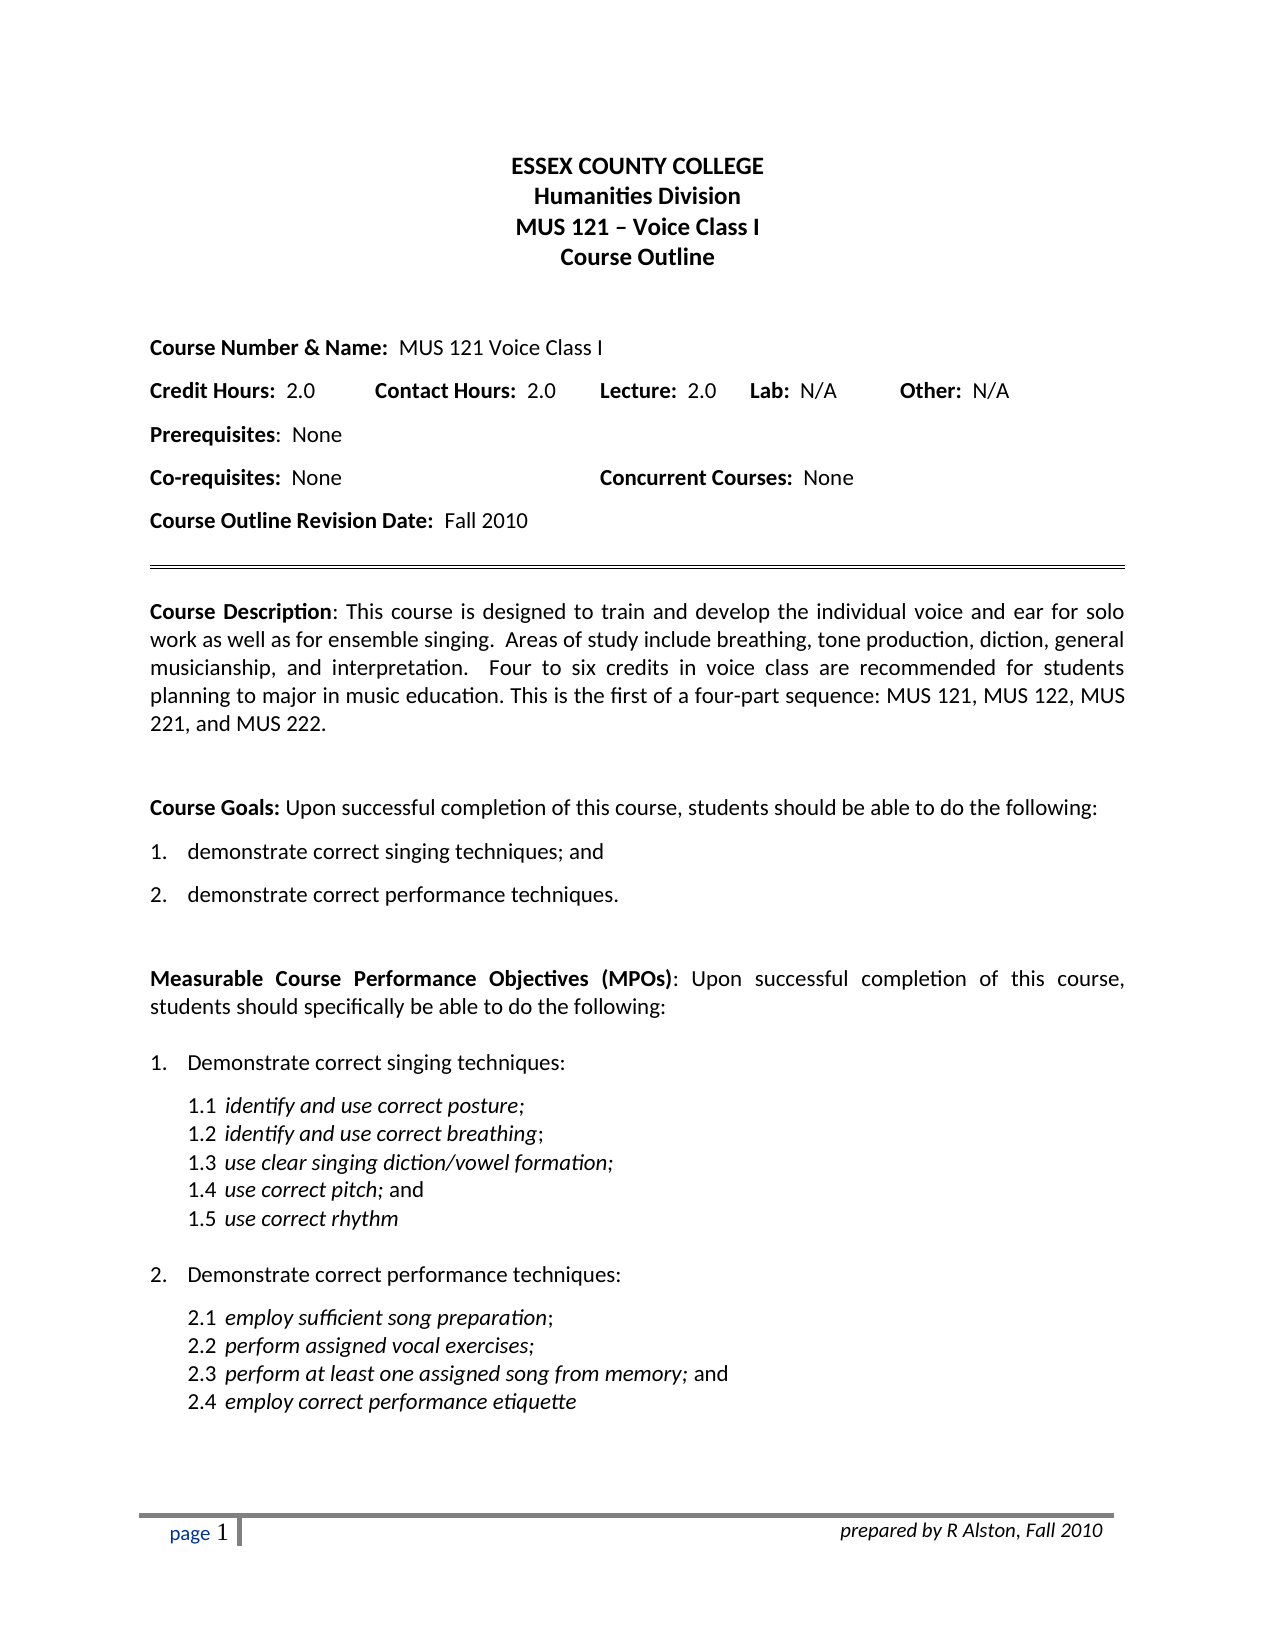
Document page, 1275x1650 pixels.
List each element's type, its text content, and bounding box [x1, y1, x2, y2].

text 2.3 perform at least one assigned song from memory; and [187, 1359, 1125, 1387]
text 2.4 employ correct performance etiquette [187, 1387, 1125, 1415]
text Credit Hours: 2.0 Contact Hours: 2.0 Lecture: 2.0 Lab: N/A Other: N/A [150, 376, 1125, 404]
text 1. Demonstrate correct singing techniques: [150, 1048, 1125, 1076]
text ESSEX COUNTY COLLEGE [150, 150, 1125, 181]
text 1. demonstrate correct singing techniques; and [150, 837, 1125, 865]
text 1.2 identify and use correct breathing; [187, 1119, 1125, 1148]
text Co-requisites: None Concurrent Courses: None [150, 463, 1125, 491]
text Prerequisites: None [150, 420, 1125, 448]
text Measurable Course Performance Objectives (MPOs): Upon successful completion of this course, students should specifically be able to do the following: [150, 964, 1125, 1020]
text 1.1 identify and use correct posture; [187, 1092, 1125, 1119]
text Humanities Division [150, 181, 1125, 211]
text MUS 121 – Voice Class I [150, 211, 1125, 242]
text 2.2 perform assigned vocal exercises; [150, 1331, 1125, 1359]
text Course Number & Name: MUS 121 Voice Class I [150, 333, 1125, 361]
text 1.4 use correct pitch; and [187, 1176, 1125, 1204]
text Course Goals: Upon successful completion of this course, students should be able to do the following: [150, 793, 1125, 821]
text 2.1 employ sufficient song preparation; [150, 1303, 1125, 1331]
text 2. Demonstrate correct performance techniques: [150, 1260, 1125, 1288]
text Course Outline Revision Date: Fall 2010 [150, 506, 1125, 534]
text 1.5 use correct rhythm [187, 1204, 1125, 1232]
list Course Description: This course is designed to train and develop the individual voice and ear for solo work as well as for ensemble singing. Areas of study include breathing, tone production, diction, general musicianship, and interpretation. Four to six credits in voice class are recommended for students planning to major in music education. This is the first of a four-part sequence: MUS 121, MUS 122, MUS 221, and MUS 222. [150, 597, 1125, 737]
text 1.3 use clear singing diction/vowel formation; [187, 1148, 1125, 1176]
text 2. demonstrate correct performance techniques. [150, 880, 1125, 908]
text Course Outline [150, 242, 1125, 272]
